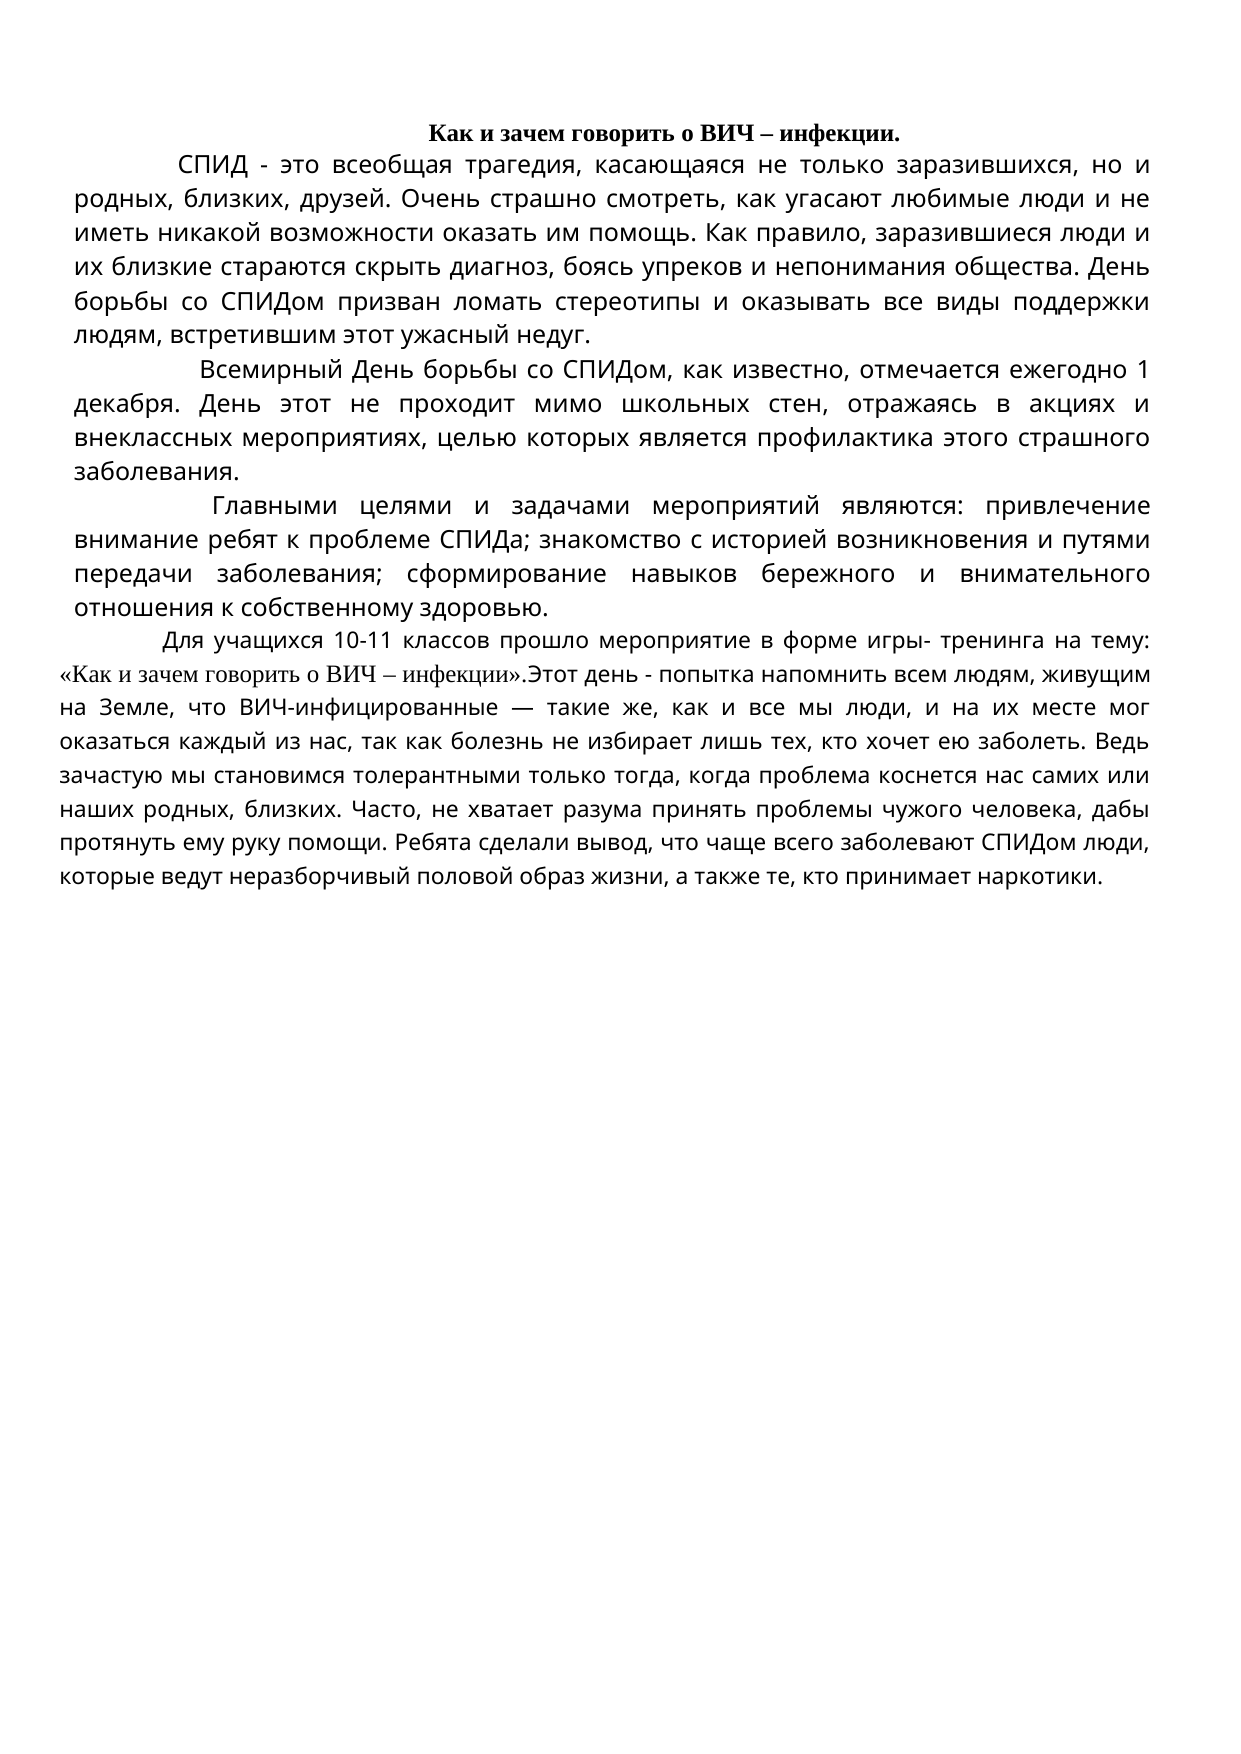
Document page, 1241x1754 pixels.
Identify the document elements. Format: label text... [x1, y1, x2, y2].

text СПИД - это всеобщая трагедия, касающаяся не только заразившихся, но и родных, близких, друзей. Очень страшно смотреть, как угасают любимые люди и не иметь никакой возможности оказать им помощь. Как правило, заразившиеся люди и их близкие стараются скрыть диагноз, боясь упреков и непонимания общества. День борьбы со СПИДом призван ломать стереотипы и оказывать все виды поддержки людям, встретившим этот ужасный недуг. [74, 147, 1152, 351]
text Для учащихся 10-11 классов прошло мероприятие в форме игры- тренинга на тему: «Как и зачем говорить о ВИЧ – инфекции».Этот день - попытка напомнить всем людям, живущим на Земле, что ВИЧ-инфицированные — такие же, как и все мы люди, и на их месте мог оказаться каждый из нас, так как болезнь не избирает лишь тех, кто хочет ею заболеть. Ведь зачастую мы становимся толерантными только тогда, когда проблема коснется нас самих или наших родных, близких. Часто, не хватает разума принять проблемы чужого человека, дабы протянуть ему руку помощи. Ребята сделали вывод, что чаще всего заболевают СПИДом люди, которые ведут неразборчивый половой образ жизни, а также те, кто принимает наркотики. [59, 624, 1152, 691]
text Главными целями и задачами мероприятий являются: привлечение внимание ребят к проблеме СПИДа; знакомство с историей возникновения и путями передачи заболевания; сформирование навыков бережного и внимательного отношения к собственному здоровью. [74, 487, 1152, 624]
text Как и зачем говорить о ВИЧ – инфекции. [177, 118, 1152, 147]
text Всемирный День борьбы со СПИДом, как известно, отмечается ежегодно 1 декабря. День этот не проходит мимо школьных стен, отражаясь в акциях и внеклассных мероприятиях, целью которых является профилактика этого страшного заболевания. [74, 351, 1152, 487]
